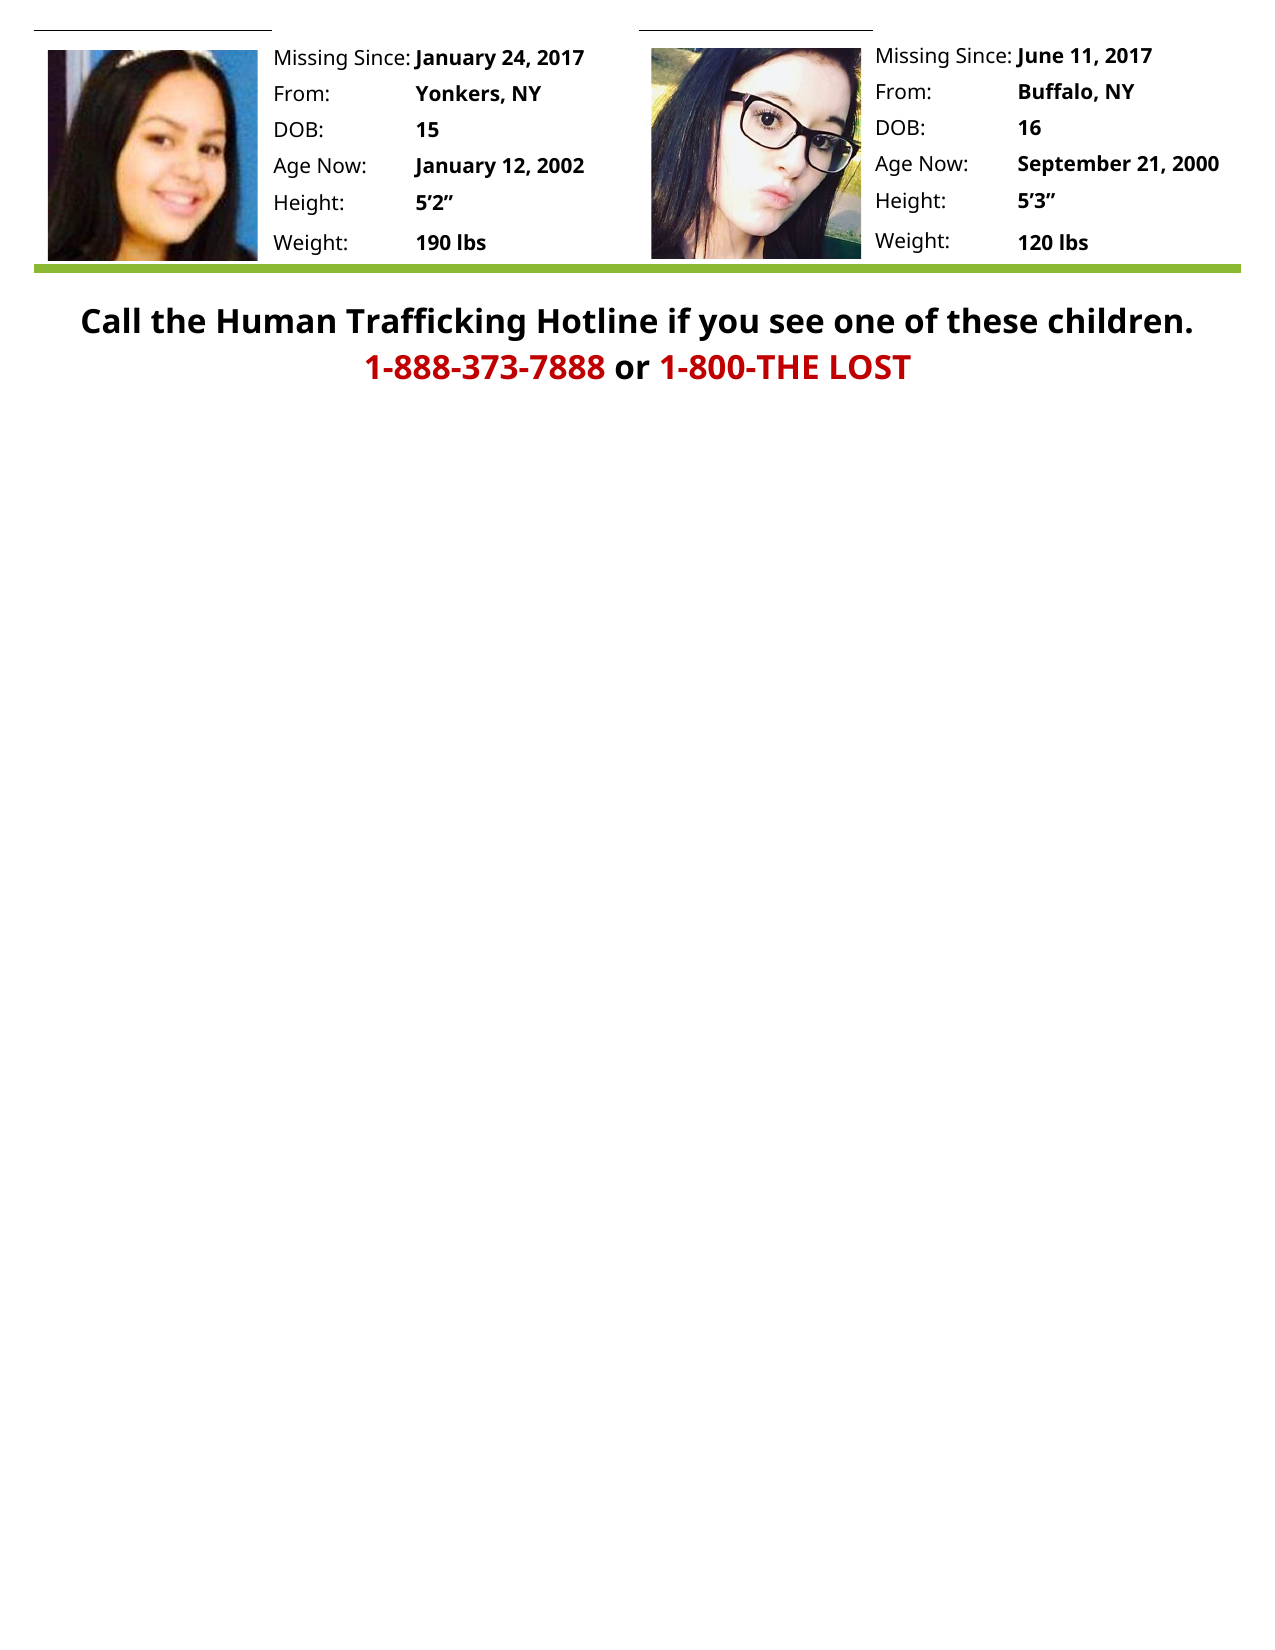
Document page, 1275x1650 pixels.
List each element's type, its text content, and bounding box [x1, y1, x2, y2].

picture [47, 50, 258, 261]
table_cell Buffalo, NY [1016, 75, 1241, 111]
table_cell From: [272, 75, 414, 111]
text Call the Human Trafficking Hotline if you see one of these children. [30, 298, 1245, 344]
table_cell [34, 31, 272, 264]
table_cell June 11, 2017 [1016, 30, 1241, 74]
table_cell 5’3” [1016, 183, 1241, 219]
text 1-888-373-7888 or 1-800-THE LOST [30, 344, 1245, 389]
table_cell Missing Since: [272, 30, 414, 74]
table_cell September 21, 2000 [1016, 147, 1241, 183]
table_cell From: [873, 75, 1016, 111]
table_cell Age Now: [873, 147, 1016, 183]
table_cell Weight: [272, 220, 414, 264]
table_cell 15 [414, 111, 639, 147]
table_cell [639, 31, 873, 264]
table_cell January 12, 2002 [414, 147, 639, 183]
table_cell DOB: [873, 111, 1016, 147]
table_cell Missing Since: [873, 30, 1016, 74]
table_cell DOB: [272, 111, 414, 147]
picture [651, 48, 862, 259]
table_cell Height: [272, 183, 414, 219]
table_cell 190 lbs [414, 220, 639, 264]
table_cell 5’2” [414, 183, 639, 219]
table_cell 120 lbs [1016, 220, 1241, 264]
table_cell 16 [1016, 111, 1241, 147]
table_cell January 24, 2017 [414, 30, 639, 74]
table_cell Height: [873, 183, 1016, 219]
table_cell Yonkers, NY [414, 75, 639, 111]
table_cell Age Now: [272, 147, 414, 183]
table_cell Weight: [873, 220, 1016, 264]
